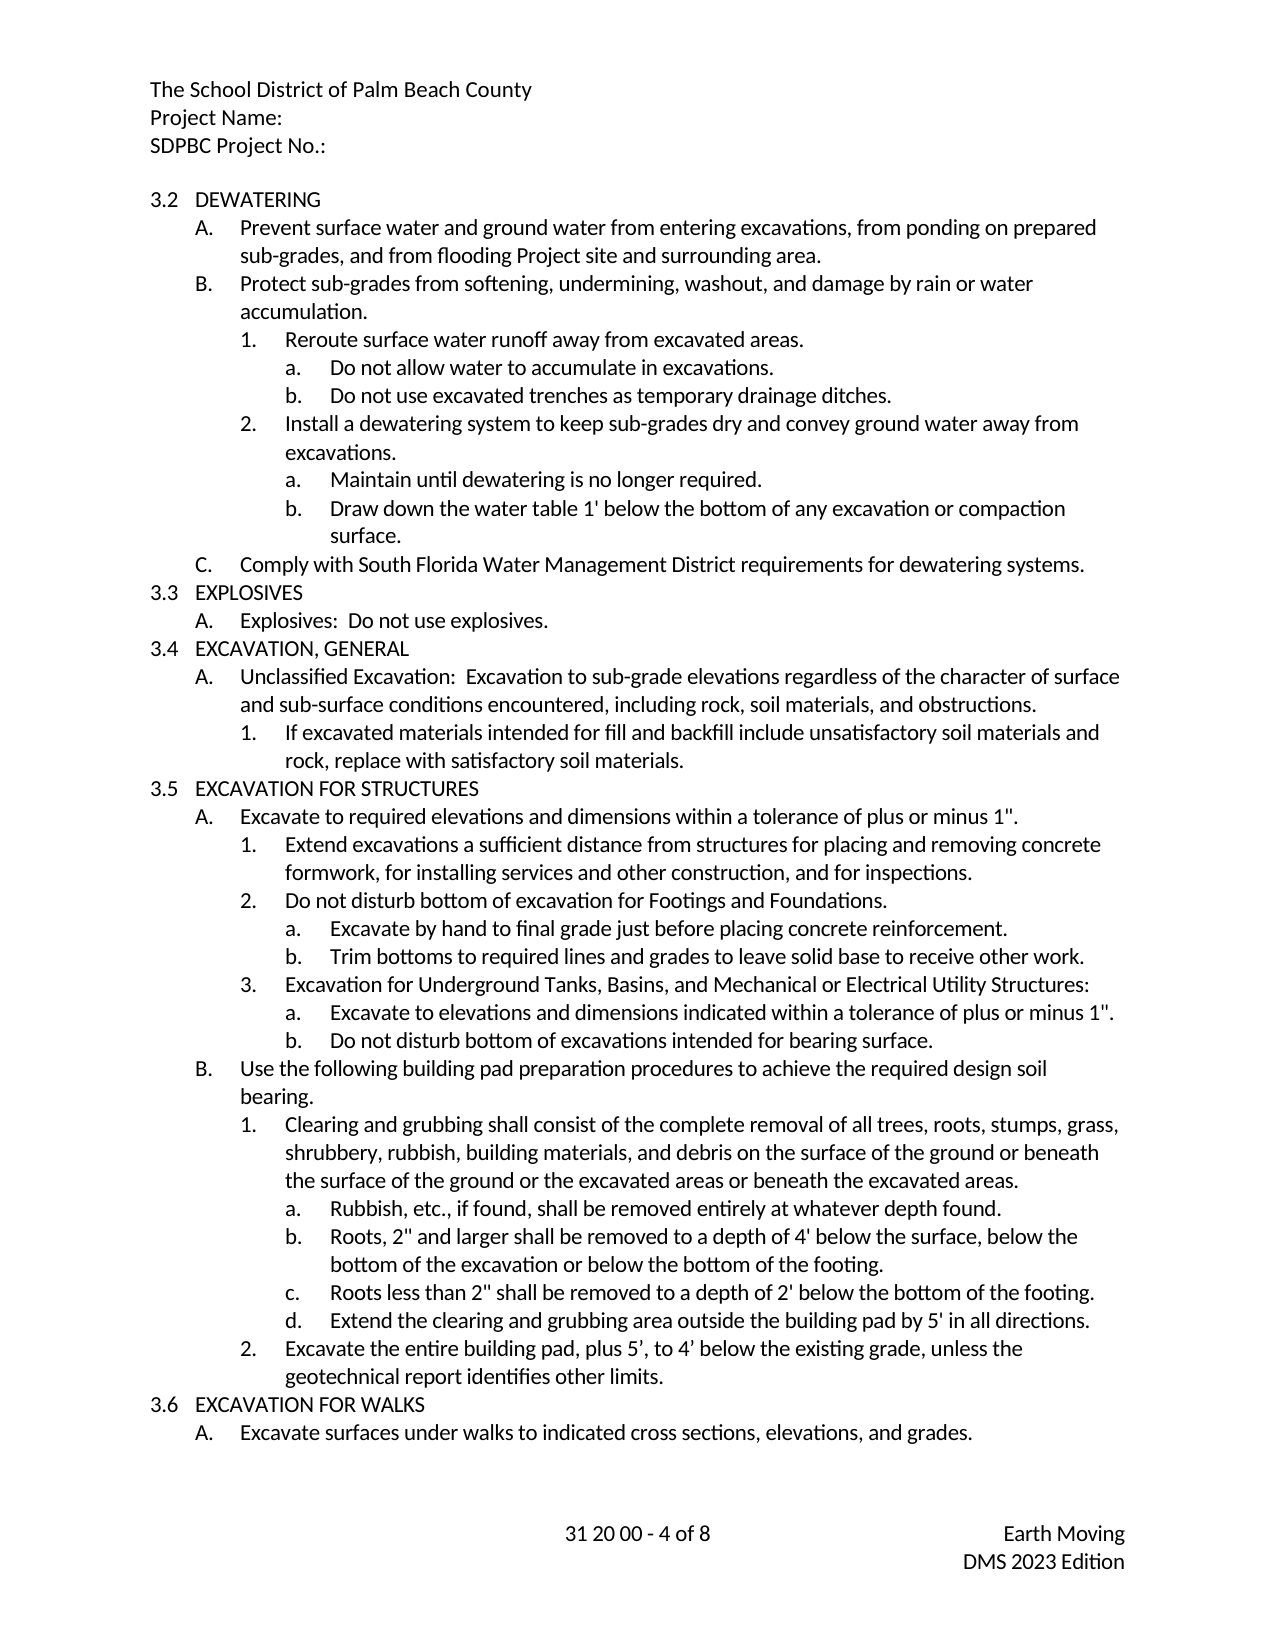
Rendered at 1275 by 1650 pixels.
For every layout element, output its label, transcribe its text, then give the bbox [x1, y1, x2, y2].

list Use the following building pad preparation procedures to achieve the required design soil bearing. [195, 1054, 1125, 1110]
list Excavate to required elevations and dimensions within a tolerance of plus or minus 1". [195, 802, 1125, 830]
list DEWATERING [150, 185, 1125, 213]
list Excavation for Underground Tanks, Basins, and Mechanical or Electrical Utility Structures: [240, 970, 1125, 998]
list Prevent surface water and ground water from entering excavations, from ponding on prepared sub-grades, and from flooding Project site and surrounding area. [195, 213, 1125, 269]
list Explosives: Do not use explosives. [195, 606, 1125, 634]
list Reroute surface water runoff away from excavated areas. [240, 326, 1125, 353]
list Excavate surfaces under walks to indicated cross sections, elevations, and grades. [195, 1418, 1125, 1446]
list Protect sub-grades from softening, undermining, washout, and damage by rain or water accumulation. [195, 269, 1125, 326]
list EXPLOSIVES [150, 578, 1125, 606]
list Rubbish, etc., if found, shall be removed entirely at whatever depth found. [285, 1194, 1125, 1222]
list Do not disturb bottom of excavation for Footings and Foundations. [240, 886, 1125, 914]
list Draw down the water table 1' below the bottom of any excavation or compaction surface. [285, 494, 1125, 550]
list Excavate by hand to final grade just before placing concrete reinforcement. [285, 914, 1125, 942]
list EXCAVATION FOR WALKS [150, 1390, 1125, 1418]
list If excavated materials intended for fill and backfill include unsatisfactory soil materials and rock, replace with satisfactory soil materials. [240, 718, 1125, 774]
list Install a dewatering system to keep sub-grades dry and convey ground water away from excavations. [240, 409, 1125, 466]
list Excavate the entire building pad, plus 5’, to 4’ below the existing grade, unless the geotechnical report identifies other limits. [240, 1334, 1125, 1390]
list Unclassified Excavation: Excavation to sub-grade elevations regardless of the character of surface and sub-surface conditions encountered, including rock, soil materials, and obstructions. [195, 662, 1125, 718]
list Trim bottoms to required lines and grades to leave solid base to receive other work. [285, 942, 1125, 970]
list Excavate to elevations and dimensions indicated within a tolerance of plus or minus 1". [285, 998, 1125, 1026]
list Maintain until dewatering is no longer required. [285, 466, 1125, 494]
list Do not use excavated trenches as temporary drainage ditches. [285, 382, 1125, 409]
list Roots, 2" and larger shall be removed to a depth of 4' below the surface, below the bottom of the excavation or below the bottom of the footing. [285, 1222, 1125, 1278]
list Do not disturb bottom of excavations intended for bearing surface. [285, 1026, 1125, 1054]
list Do not allow water to accumulate in excavations. [285, 353, 1125, 382]
list Roots less than 2" shall be removed to a depth of 2' below the bottom of the footing. [285, 1278, 1125, 1306]
list Clearing and grubbing shall consist of the complete removal of all trees, roots, stumps, grass, shrubbery, rubbish, building materials, and debris on the surface of the ground or beneath the surface of the ground or the excavated areas or beneath the excavated areas. [240, 1110, 1125, 1194]
list Comply with South Florida Water Management District requirements for dewatering systems. [195, 550, 1125, 578]
list EXCAVATION FOR STRUCTURES [150, 774, 1125, 802]
list Extend excavations a sufficient distance from structures for placing and removing concrete formwork, for installing services and other construction, and for inspections. [240, 830, 1125, 886]
list EXCAVATION, GENERAL [150, 634, 1125, 662]
list Extend the clearing and grubbing area outside the building pad by 5' in all directions. [285, 1306, 1125, 1334]
